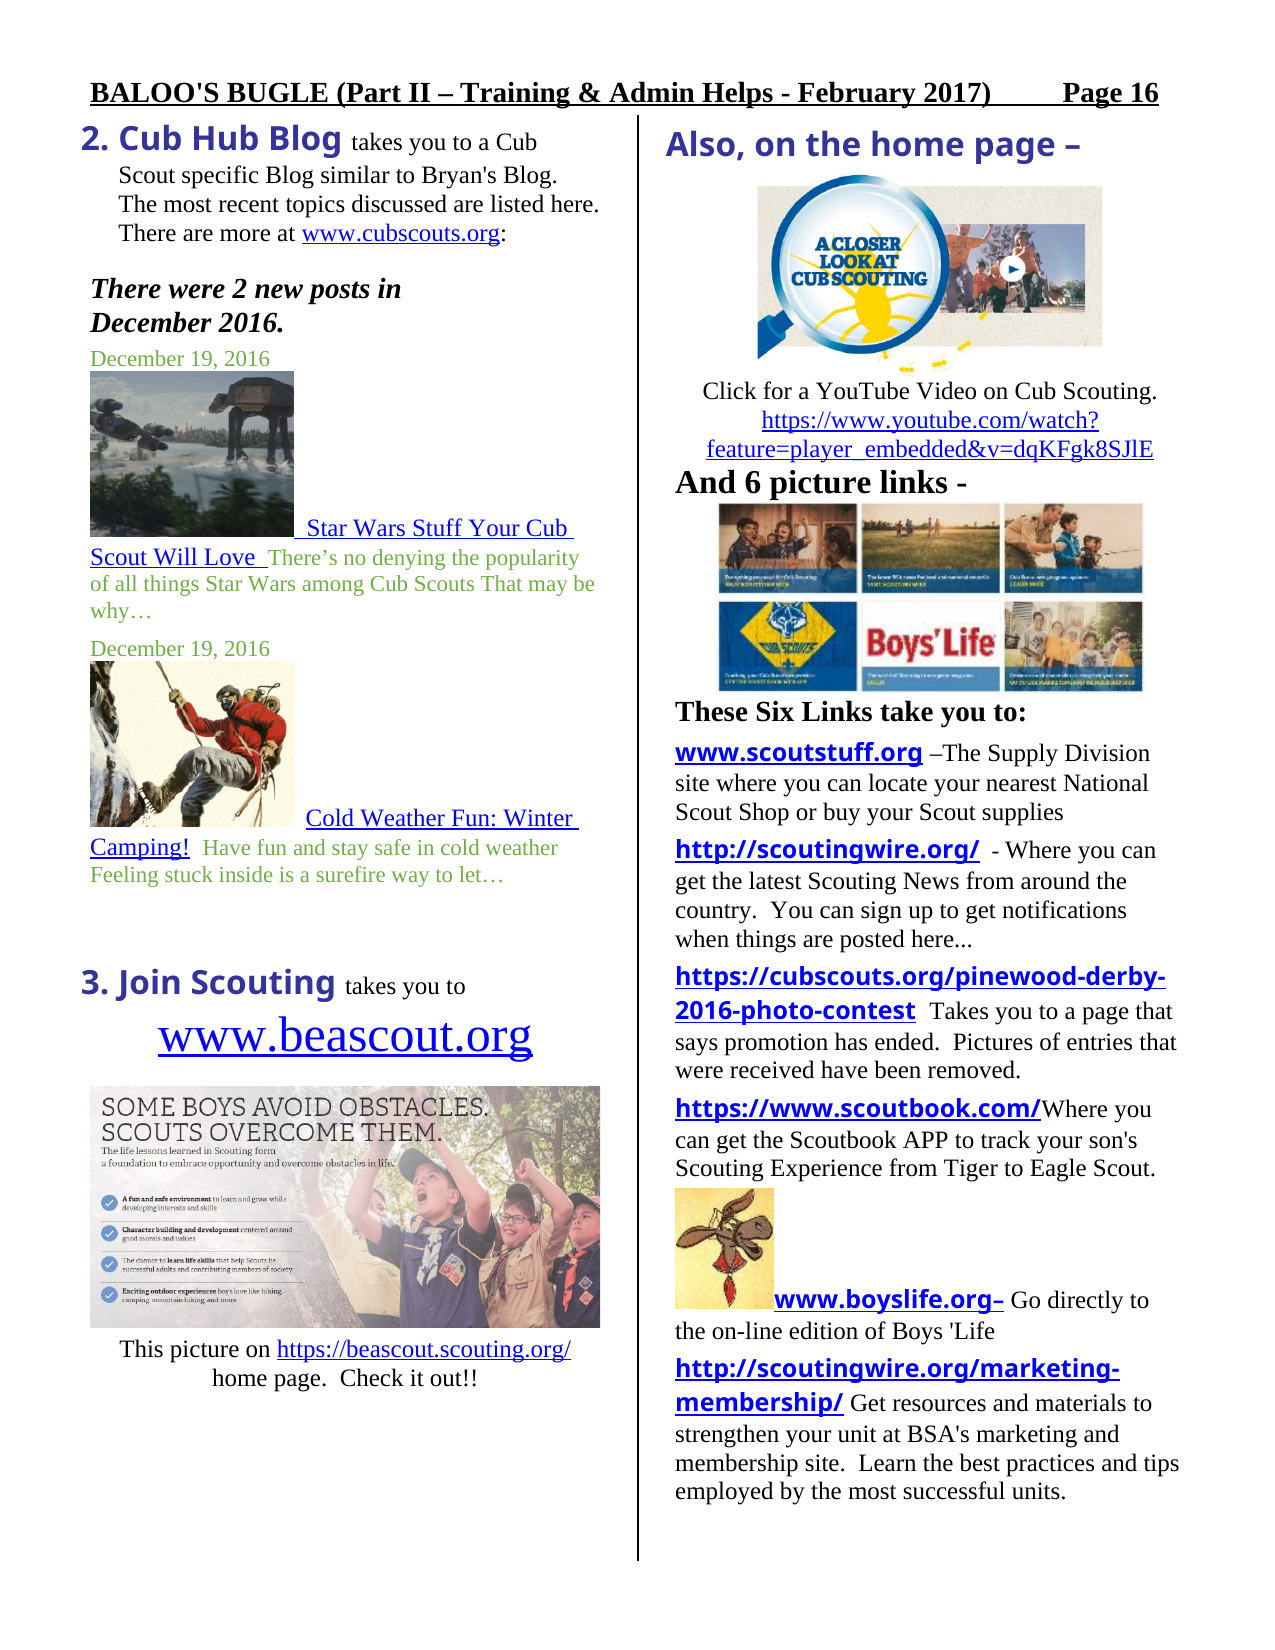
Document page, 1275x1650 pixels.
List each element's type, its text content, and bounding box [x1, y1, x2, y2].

text www.scoutstuff.org –The Supply Division site where you can locate your nearest National Scout Shop or buy your Scout supplies [675, 734, 1185, 826]
text www.beascout.org [90, 1004, 600, 1062]
text https://www.scoutbook.com/Where you can get the Scoutbook APP to track your son's Scouting Experience from Tiger to Eagle Scout. [675, 1091, 1185, 1182]
list Join Scouting takes you to [81, 959, 600, 1004]
text There were 2 new posts in December 2016. [90, 271, 600, 338]
picture [714, 501, 1146, 695]
text https://cubscouts.org/pinewood-derby-2016-photo-contest Takes you to a page that says promotion has ended. Pictures of entries that were received have been removed. [675, 959, 1185, 1084]
list Cub Hub Blog takes you to a Cub Scout specific Blog similar to Bryan's Blog. The most recent topics discussed are listed here. There are more at www.cubscouts.org: [81, 115, 600, 246]
text Also, on the home page – [666, 121, 1185, 166]
text And 6 picture links - [675, 463, 1185, 501]
text December 19, 2016 [90, 345, 600, 371]
picture [757, 166, 1103, 377]
text Click for a YouTube Video on Cub Scouting. https://www.youtube.com/watch?feature=player_embedded&v=dqKFgk8SJlE [675, 376, 1185, 463]
picture [675, 1188, 774, 1309]
text These Six Links take you to: [675, 694, 1185, 728]
text www.boyslife.org– Go directly to the on-line edition of Boys 'Life [675, 1188, 1185, 1344]
picture [90, 1086, 600, 1328]
text December 19, 2016 [90, 636, 600, 662]
text http://scoutingwire.org/ - Where you can get the latest Scouting News from around the country. You can sign up to get notifications when things are posted here... [675, 832, 1185, 952]
text http://scoutingwire.org/marketing-membership/ Get resources and materials to strengthen your unit at BSA's marketing and membership site. Learn the best practices and tips employed by the most successful units. [675, 1351, 1185, 1505]
picture [90, 371, 294, 537]
text This picture on https://beascout.scouting.org/ home page. Check it out!! [90, 1334, 600, 1391]
picture [90, 661, 294, 827]
